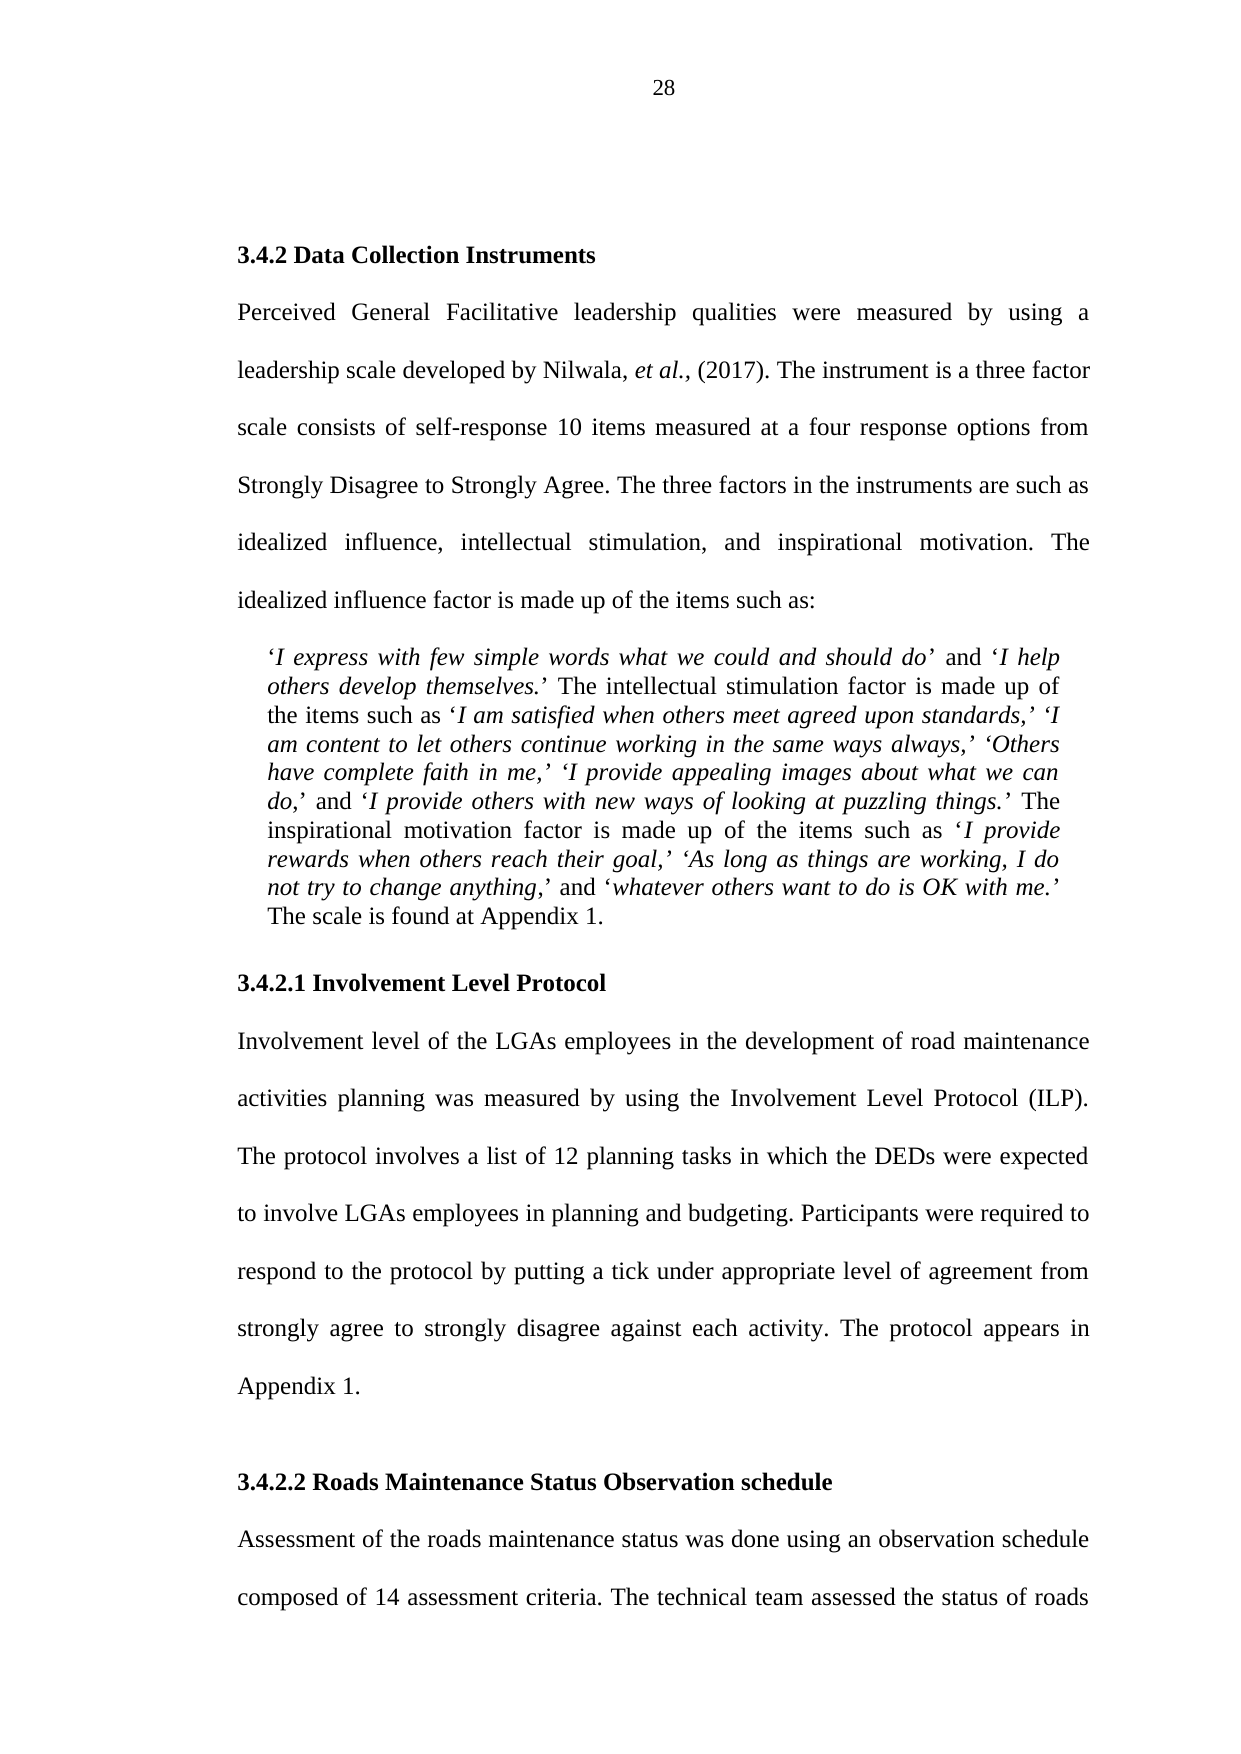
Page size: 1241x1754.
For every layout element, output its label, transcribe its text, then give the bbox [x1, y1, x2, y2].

text 3.4.2.2 Roads Maintenance Status Observation schedule [237, 1467, 1090, 1495]
text Perceived General Facilitative leadership qualities were measured by using a leadership scale developed by Nilwala, et al., (2017). The instrument is a three factor scale consists of self-response 10 items measured at a four response options from Strongly Disagree to Strongly Agree. The three factors in the instruments are such as idealized influence, intellectual stimulation, and inspirational motivation. The idealized influence factor is made up of the items such as: [237, 297, 1090, 614]
text ‘I express with few simple words what we could and should do’ and ‘I help others develop themselves.’ The intellectual stimulation factor is made up of the items such as ‘I am satisfied when others meet agreed upon standards,’ ‘I am content to let others continue working in the same ways always,’ ‘Others have complete faith in me,’ ‘I provide appealing images about what we can do,’ and ‘I provide others with new ways of looking at puzzling things.’ The inspirational motivation factor is made up of the items such as ‘I provide rewards when others reach their goal,’ ‘As long as things are working, I do not try to change anything,’ and ‘whatever others want to do is OK with me.’ The scale is found at Appendix 1. [267, 642, 1060, 930]
subtitle 3.4.2 Data Collection Instruments [237, 240, 1090, 269]
text 3.4.2.1 Involvement Level Protocol [237, 968, 1090, 997]
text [237, 1524, 1090, 1610]
text Involvement level of the LGAs employees in the development of road maintenance activities planning was measured by using the Involvement Level Protocol (ILP). The protocol involves a list of 12 planning tasks in which the DEDs were expected to involve LGAs employees in planning and budgeting. Participants were required to respond to the protocol by putting a tick under appropriate level of agreement from strongly agree to strongly disagree against each activity. The protocol appears in Appendix 1. [237, 1026, 1090, 1399]
